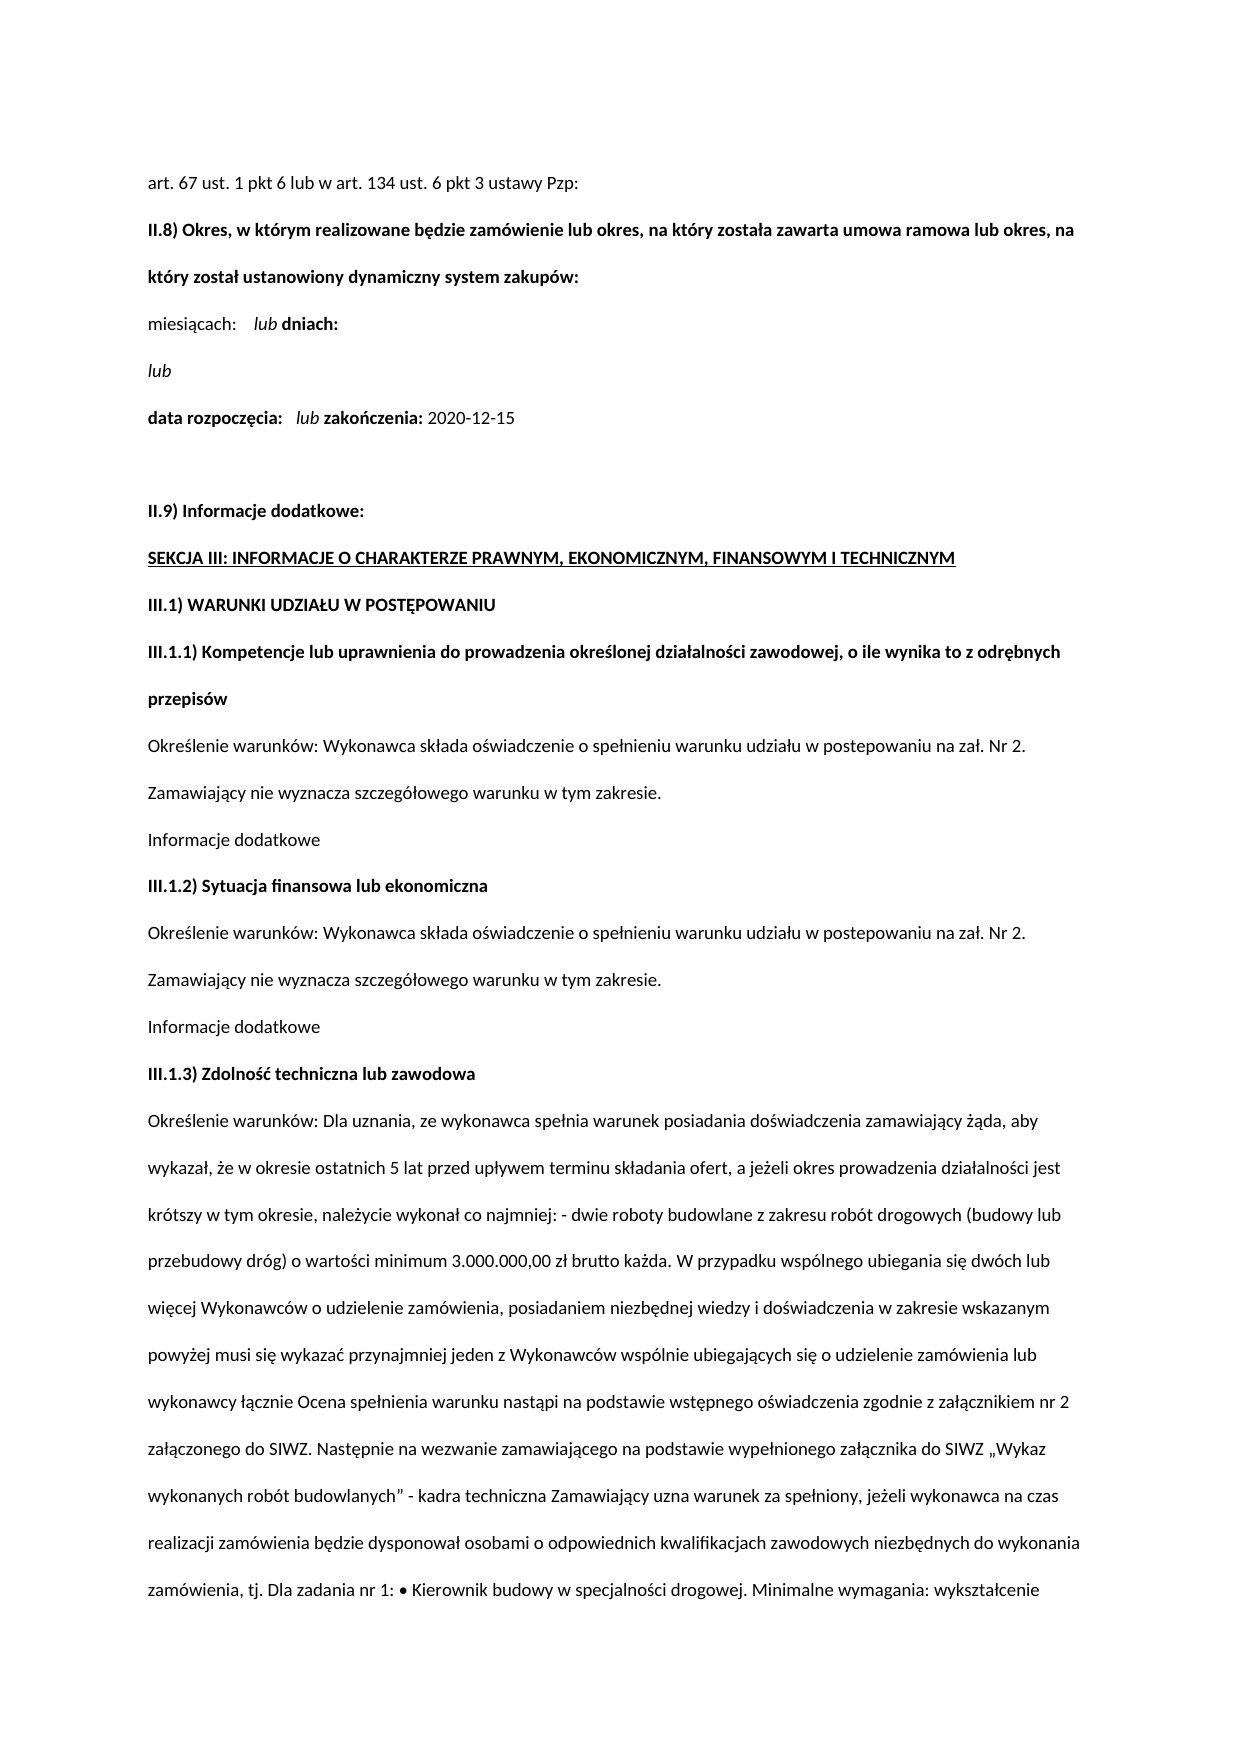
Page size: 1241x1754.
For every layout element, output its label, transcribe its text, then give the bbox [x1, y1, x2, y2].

text III.1) WARUNKI UDZIAŁU W POSTĘPOWANIU [148, 569, 1093, 616]
text SEKCJA III: INFORMACJE O CHARAKTERZE PRAWNYM, EKONOMICZNYM, FINANSOWYM I TECHNICZNYM [148, 523, 1093, 569]
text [148, 148, 1093, 523]
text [148, 616, 1093, 1601]
